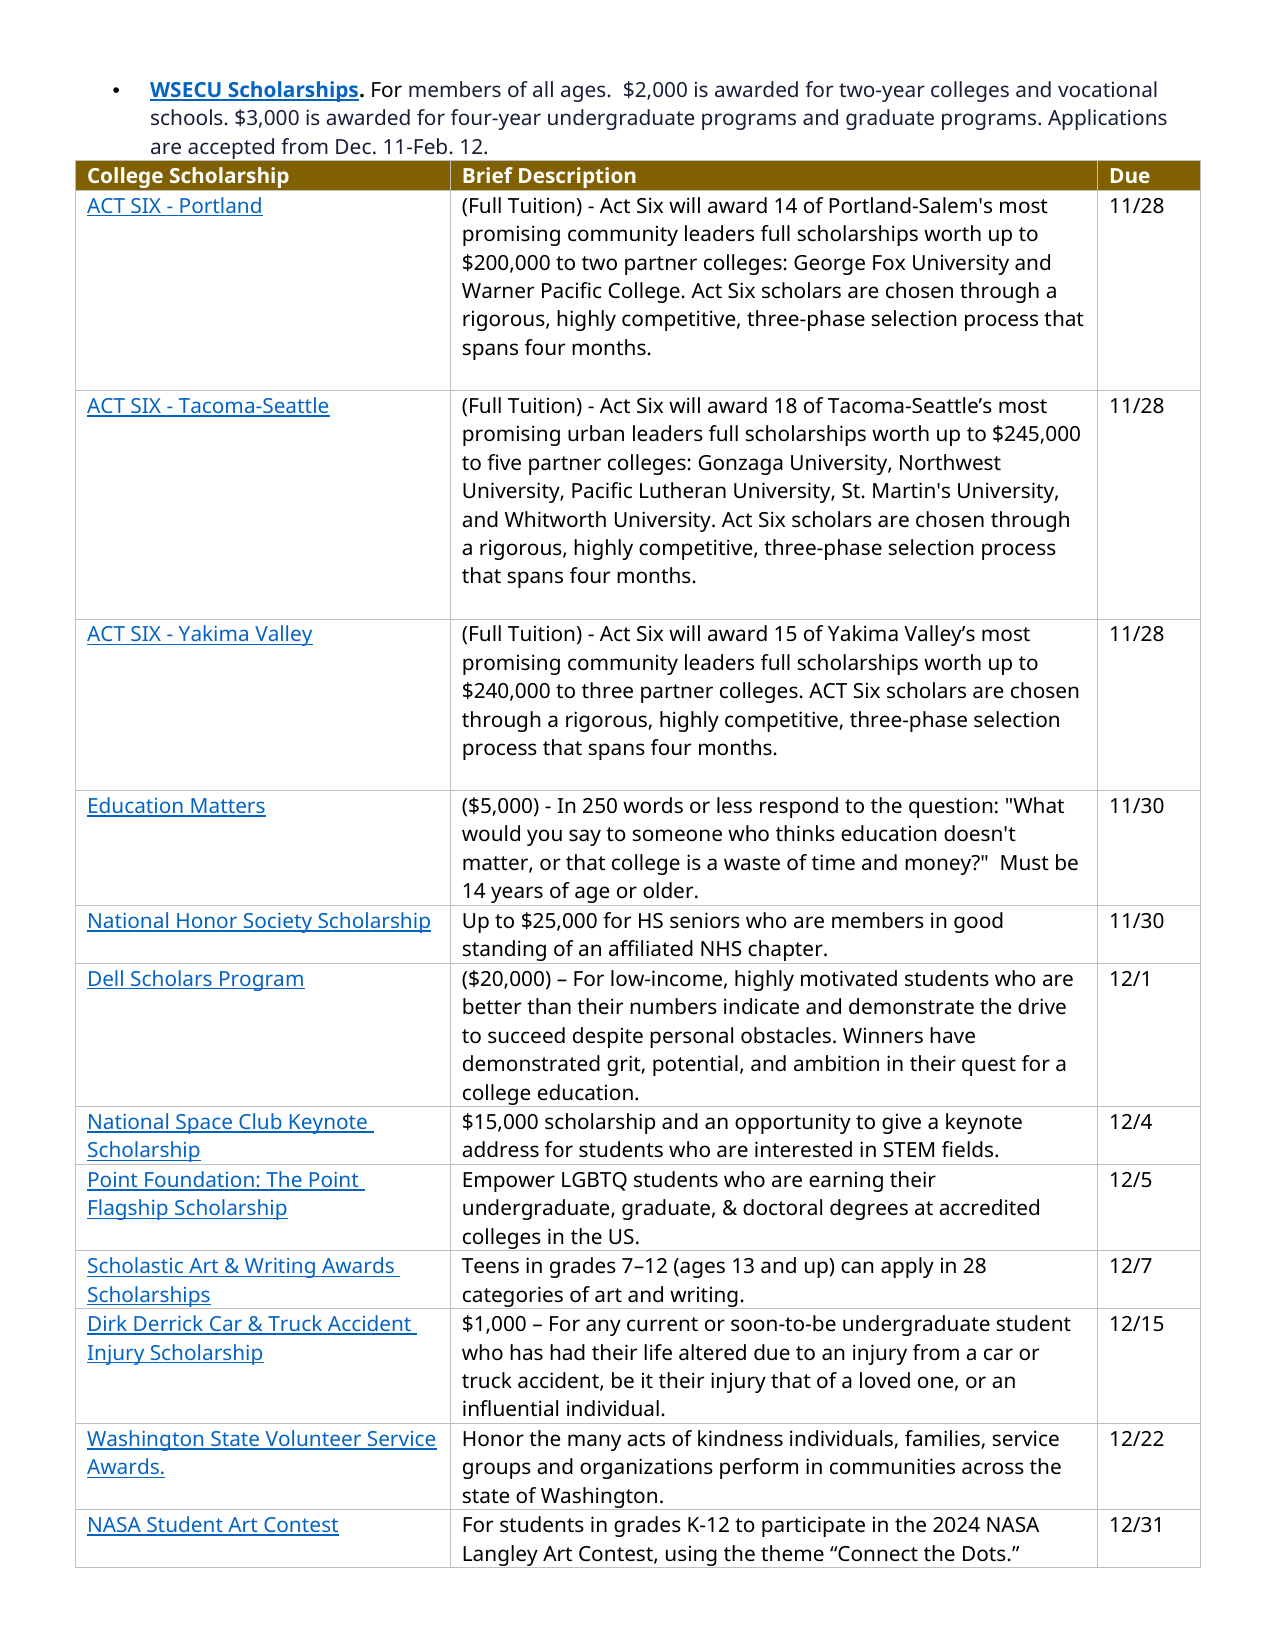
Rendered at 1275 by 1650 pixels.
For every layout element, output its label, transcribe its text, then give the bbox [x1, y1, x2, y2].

table_cell Up to $25,000 for HS seniors who are members in good standing of an affiliated NHS chapter. [451, 906, 1097, 963]
table_cell 12/7 [1098, 1251, 1200, 1308]
table_header Due [1098, 161, 1200, 190]
table_cell Teens in grades 7–12 (ages 13 and up) can apply in 28 categories of art and writing. [451, 1251, 1097, 1308]
table_cell For students in grades K-12 to participate in the 2024 NASA Langley Art Contest, using the theme “Connect the Dots.” [451, 1510, 1097, 1567]
table_cell 12/22 [1098, 1424, 1200, 1509]
table_cell 12/5 [1098, 1165, 1200, 1250]
table_header College Scholarship [76, 161, 450, 190]
table_cell NASA Student Art Contest [76, 1510, 450, 1567]
table_header Brief Description [451, 161, 1097, 190]
table_cell Dell Scholars Program [76, 964, 450, 1106]
table_cell 12/1 [1098, 964, 1200, 1106]
table_cell ($20,000) – For low-income, highly motivated students who are better than their numbers indicate and demonstrate the drive to succeed despite personal obstacles. Winners have demonstrated grit, potential, and ambition in their quest for a college education. [451, 964, 1097, 1106]
table_cell 12/15 [1098, 1309, 1200, 1423]
table_cell ($5,000) - In 250 words or less respond to the question: "What would you say to someone who thinks education doesn't matter, or that college is a waste of time and money?" Must be 14 years of age or older. [451, 791, 1097, 905]
table_cell 11/28 [1098, 191, 1200, 390]
table_cell (Full Tuition) - Act Six will award 15 of Yakima Valley’s most promising community leaders full scholarships worth up to $240,000 to three partner colleges. ACT Six scholars are chosen through a rigorous, highly competitive, three-phase selection process that spans four months. [451, 620, 1097, 790]
table_cell ACT SIX - Tacoma-Seattle [76, 391, 450, 618]
table_cell 11/30 [1098, 791, 1200, 905]
table_cell Washington State Volunteer Service Awards. [76, 1424, 450, 1509]
table_cell 11/28 [1098, 620, 1200, 790]
table_cell Dirk Derrick Car & Truck Accident Injury Scholarship [76, 1309, 450, 1423]
table_cell (Full Tuition) - Act Six will award 14 of Portland-Salem's most promising community leaders full scholarships worth up to $200,000 to two partner colleges: George Fox University and Warner Pacific College. Act Six scholars are chosen through a rigorous, highly competitive, three-phase selection process that spans four months. [451, 191, 1097, 390]
table_cell 12/4 [1098, 1107, 1200, 1164]
table_cell 11/30 [1098, 906, 1200, 963]
table_cell Point Foundation: The Point Flagship Scholarship [76, 1165, 450, 1250]
table_cell $15,000 scholarship and an opportunity to give a keynote address for students who are interested in STEM fields. [451, 1107, 1097, 1164]
table_cell $1,000 – For any current or soon-to-be undergraduate student who has had their life altered due to an injury from a car or truck accident, be it their injury that of a loved one, or an influential individual. [451, 1309, 1097, 1423]
table_cell Empower LGBTQ students who are earning their undergraduate, graduate, & doctoral degrees at accredited colleges in the US. [451, 1165, 1097, 1250]
table_cell ACT SIX - Portland [76, 191, 450, 390]
list WSECU Scholarships. For members of all ages. $2,000 is awarded for two-year colleges and vocational schools. $3,000 is awarded for four-year undergraduate programs and graduate programs. Applications are accepted from Dec. 11-Feb. 12. [112, 75, 1200, 160]
table_cell 11/28 [1098, 391, 1200, 618]
table_cell Education Matters [76, 791, 450, 905]
table_cell National Space Club Keynote Scholarship [76, 1107, 450, 1164]
table_cell National Honor Society Scholarship [76, 906, 450, 963]
table_cell Scholastic Art & Writing Awards Scholarships [76, 1251, 450, 1308]
table_cell ACT SIX - Yakima Valley [76, 620, 450, 790]
table_cell (Full Tuition) - Act Six will award 18 of Tacoma-Seattle’s most promising urban leaders full scholarships worth up to $245,000 to five partner colleges: Gonzaga University, Northwest University, Pacific Lutheran University, St. Martin's University, and Whitworth University. Act Six scholars are chosen through a rigorous, highly competitive, three-phase selection process that spans four months. [451, 391, 1097, 618]
table_cell 12/31 [1098, 1510, 1200, 1567]
table_cell Honor the many acts of kindness individuals, families, service groups and organizations perform in communities across the state of Washington. [451, 1424, 1097, 1509]
